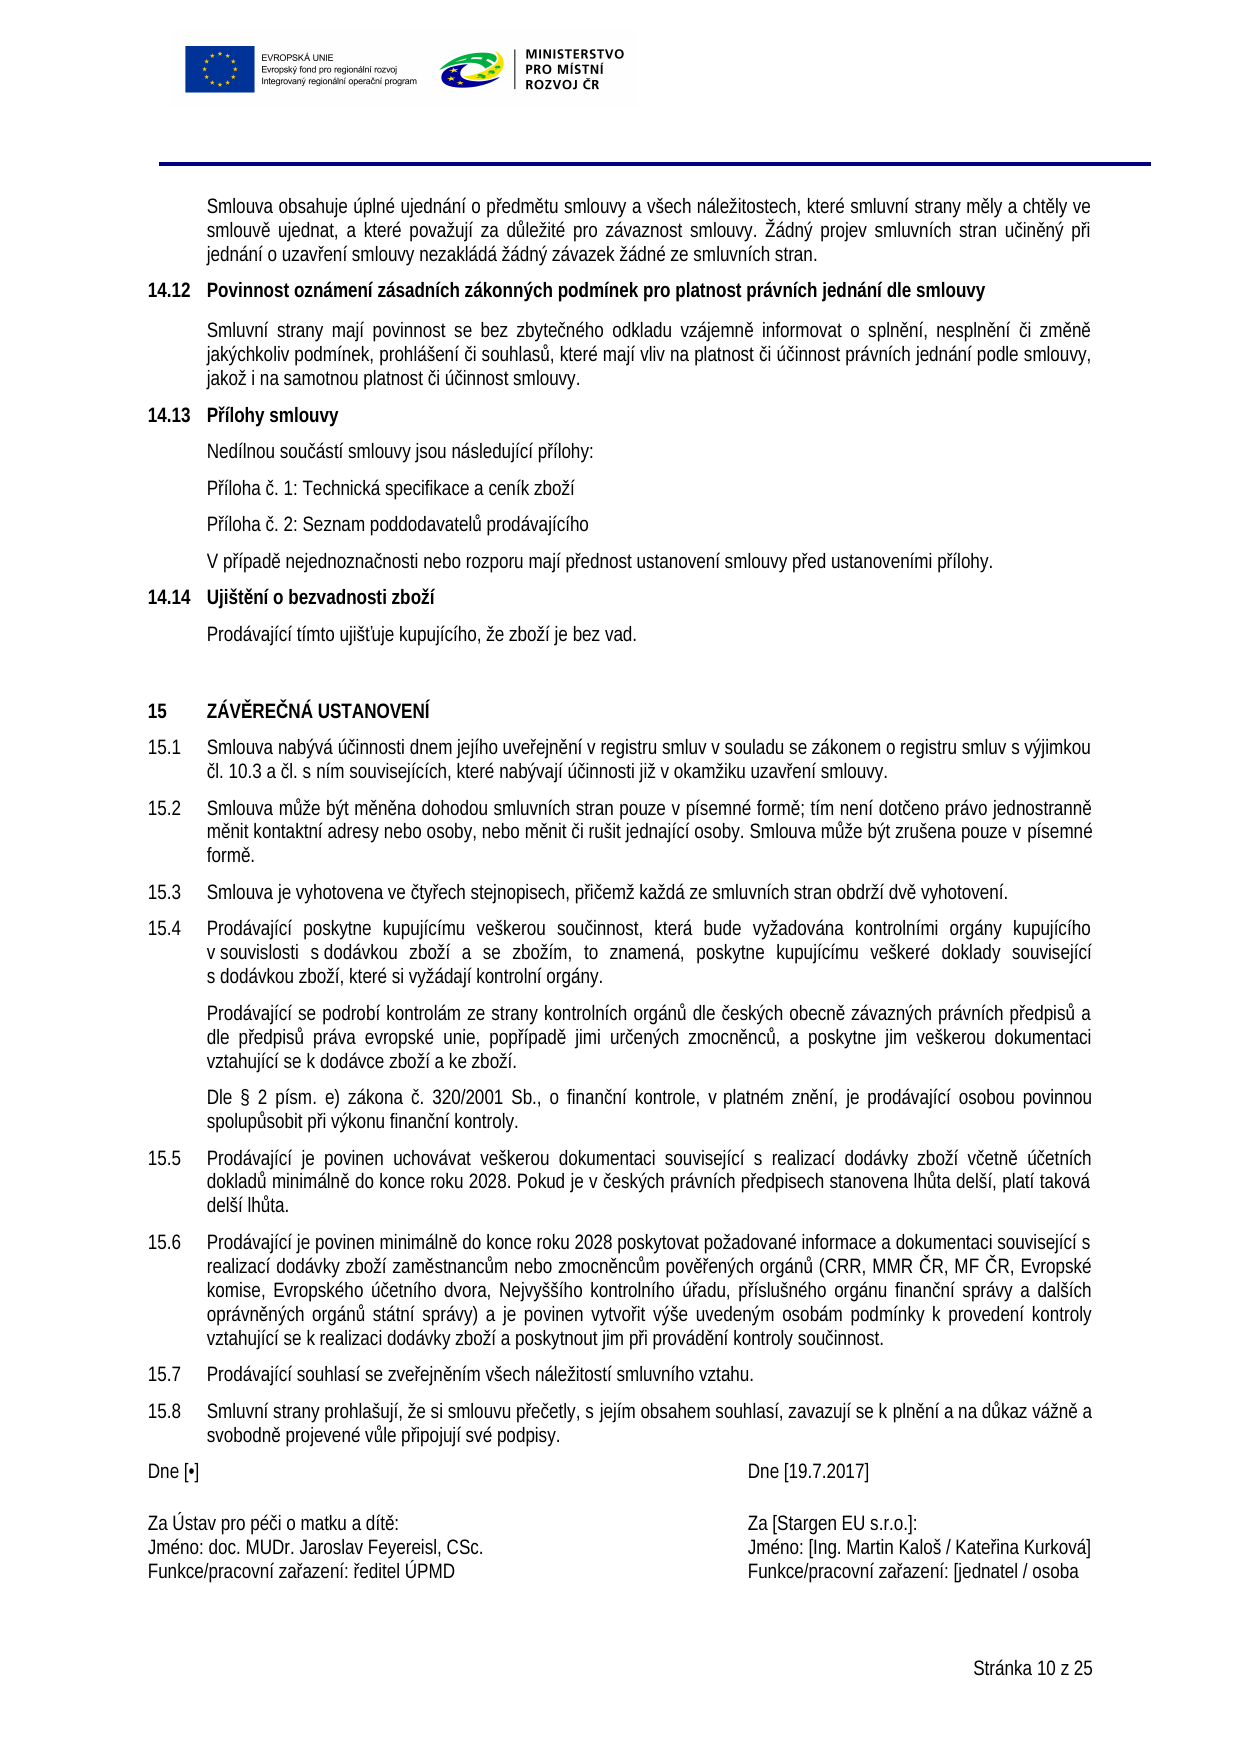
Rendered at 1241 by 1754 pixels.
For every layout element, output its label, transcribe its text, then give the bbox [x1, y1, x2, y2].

text 14.14 Ujištění o bezvadnosti zboží [148, 585, 1093, 609]
text 15.5 Prodávající je povinen uchovávat veškerou dokumentaci související s realizací dodávky zboží včetně účetních dokladů minimálně do konce roku 2028. Pokud je v českých právních předpisech stanovena lhůta delší, platí taková delší lhůta. [148, 1145, 1093, 1217]
text 15.1 Smlouva nabývá účinnosti dnem jejího uveřejnění v registru smluv v souladu se zákonem o registru smluv s výjimkou čl. 10.3 a čl. s ním souvisejících, které nabývají účinnosti již v okamžiku uzavření smlouvy. [148, 735, 1093, 783]
picture [170, 30, 639, 108]
text 15.4 Prodávající poskytne kupujícímu veškerou součinnost, která bude vyžadována kontrolními orgány kupujícího v souvislosti s dodávkou zboží a se zbožím, to znamená, poskytne kupujícímu veškeré doklady související s dodávkou zboží, které si vyžádají kontrolní orgány. [148, 916, 1093, 988]
text V případě nejednoznačnosti nebo rozporu mají přednost ustanovení smlouvy před ustanoveními přílohy. [207, 549, 1093, 573]
text Příloha č. 2: Seznam poddodavatelů prodávajícího [207, 512, 1093, 536]
text Jméno: doc. MUDr. Jaroslav Feyereisl, CSc. Jméno: [Ing. Martin Kaloš / Kateřina Kurková] [148, 1535, 1093, 1559]
text Prodávající se podrobí kontrolám ze strany kontrolních orgánů dle českých obecně závazných právních předpisů a dle předpisů práva evropské unie, popřípadě jimi určených zmocněnců, a poskytne jim veškerou dokumentaci vztahující se k dodávce zboží a ke zboží. [207, 1001, 1093, 1072]
text Smluvní strany mají povinnost se bez zbytečného odkladu vzájemně informovat o splnění, nesplnění či změně jakýchkoliv podmínek, prohlášení či souhlasů, které mají vliv na platnost či účinnost právních jednání podle smlouvy, jakož i na samotnou platnost či účinnost smlouvy. [207, 318, 1093, 390]
text 15.7 Prodávající souhlasí se zveřejněním všech náležitostí smluvního vztahu. [148, 1362, 1093, 1386]
text 15.3 Smlouva je vyhotovena ve čtyřech stejnopisech, přičemž každá ze smluvních stran obdrží dvě vyhotovení. [148, 880, 1093, 904]
text 15.2 Smlouva může být měněna dohodou smluvních stran pouze v písemné formě; tím není dotčeno právo jednostranně měnit kontaktní adresy nebo osoby, nebo měnit či rušit jednající osoby. Smlouva může být zrušena pouze v písemné formě. [148, 795, 1093, 867]
text Dne [•] Dne [19.7.2017] [148, 1459, 1093, 1483]
text 14.13 Přílohy smlouvy [148, 403, 1093, 427]
text 14.12 Povinnost oznámení zásadních zákonných podmínek pro platnost právních jednání dle smlouvy [148, 278, 1093, 302]
text Dle § 2 písm. e) zákona č. 320/2001 Sb., o finanční kontrole, v platném znění, je prodávající osobou povinnou spolupůsobit při výkonu finanční kontroly. [148, 1085, 1093, 1133]
text Za Ústav pro péči o matku a dítě: Za [Stargen EU s.r.o.]: [148, 1511, 1093, 1535]
text 15.6 Prodávající je povinen minimálně do konce roku 2028 poskytovat požadované informace a dokumentaci související s realizací dodávky zboží zaměstnancům nebo zmocněncům pověřených orgánů (CRR, MMR ČR, MF ČR, Evropské komise, Evropského účetního dvora, Nejvyššího kontrolního úřadu, příslušného orgánu finanční správy a dalších oprávněných orgánů státní správy) a je povinen vytvořit výše uvedeným osobám podmínky k provedení kontroly vztahující se k realizaci dodávky zboží a poskytnout jim při provádění kontroly součinnost. [148, 1230, 1093, 1349]
text Nedílnou součástí smlouvy jsou následující přílohy: [207, 439, 1093, 463]
text Prodávající tímto ujišťuje kupujícího, že zboží je bez vad. [207, 622, 1093, 646]
text 15.8 Smluvní strany prohlašují, že si smlouvu přečetly, s jejím obsahem souhlasí, zavazují se k plnění a na důkaz vážně a svobodně projevené vůle připojují své podpisy. [148, 1398, 1093, 1446]
text Příloha č. 1: Technická specifikace a ceník zboží [207, 476, 1093, 500]
text 15 ZÁVĚREČNÁ USTANOVENÍ [148, 698, 1093, 722]
text Smlouva obsahuje úplné ujednání o předmětu smlouvy a všech náležitostech, které smluvní strany měly a chtěly ve smlouvě ujednat, a které považují za důležité pro závaznost smlouvy. Žádný projev smluvních stran učiněný při jednání o uzavření smlouvy nezakládá žádný závazek žádné ze smluvních stran. [207, 194, 1093, 266]
text Funkce/pracovní zařazení: ředitel ÚPMD Funkce/pracovní zařazení: [jednatel / osoba [148, 1559, 1093, 1583]
